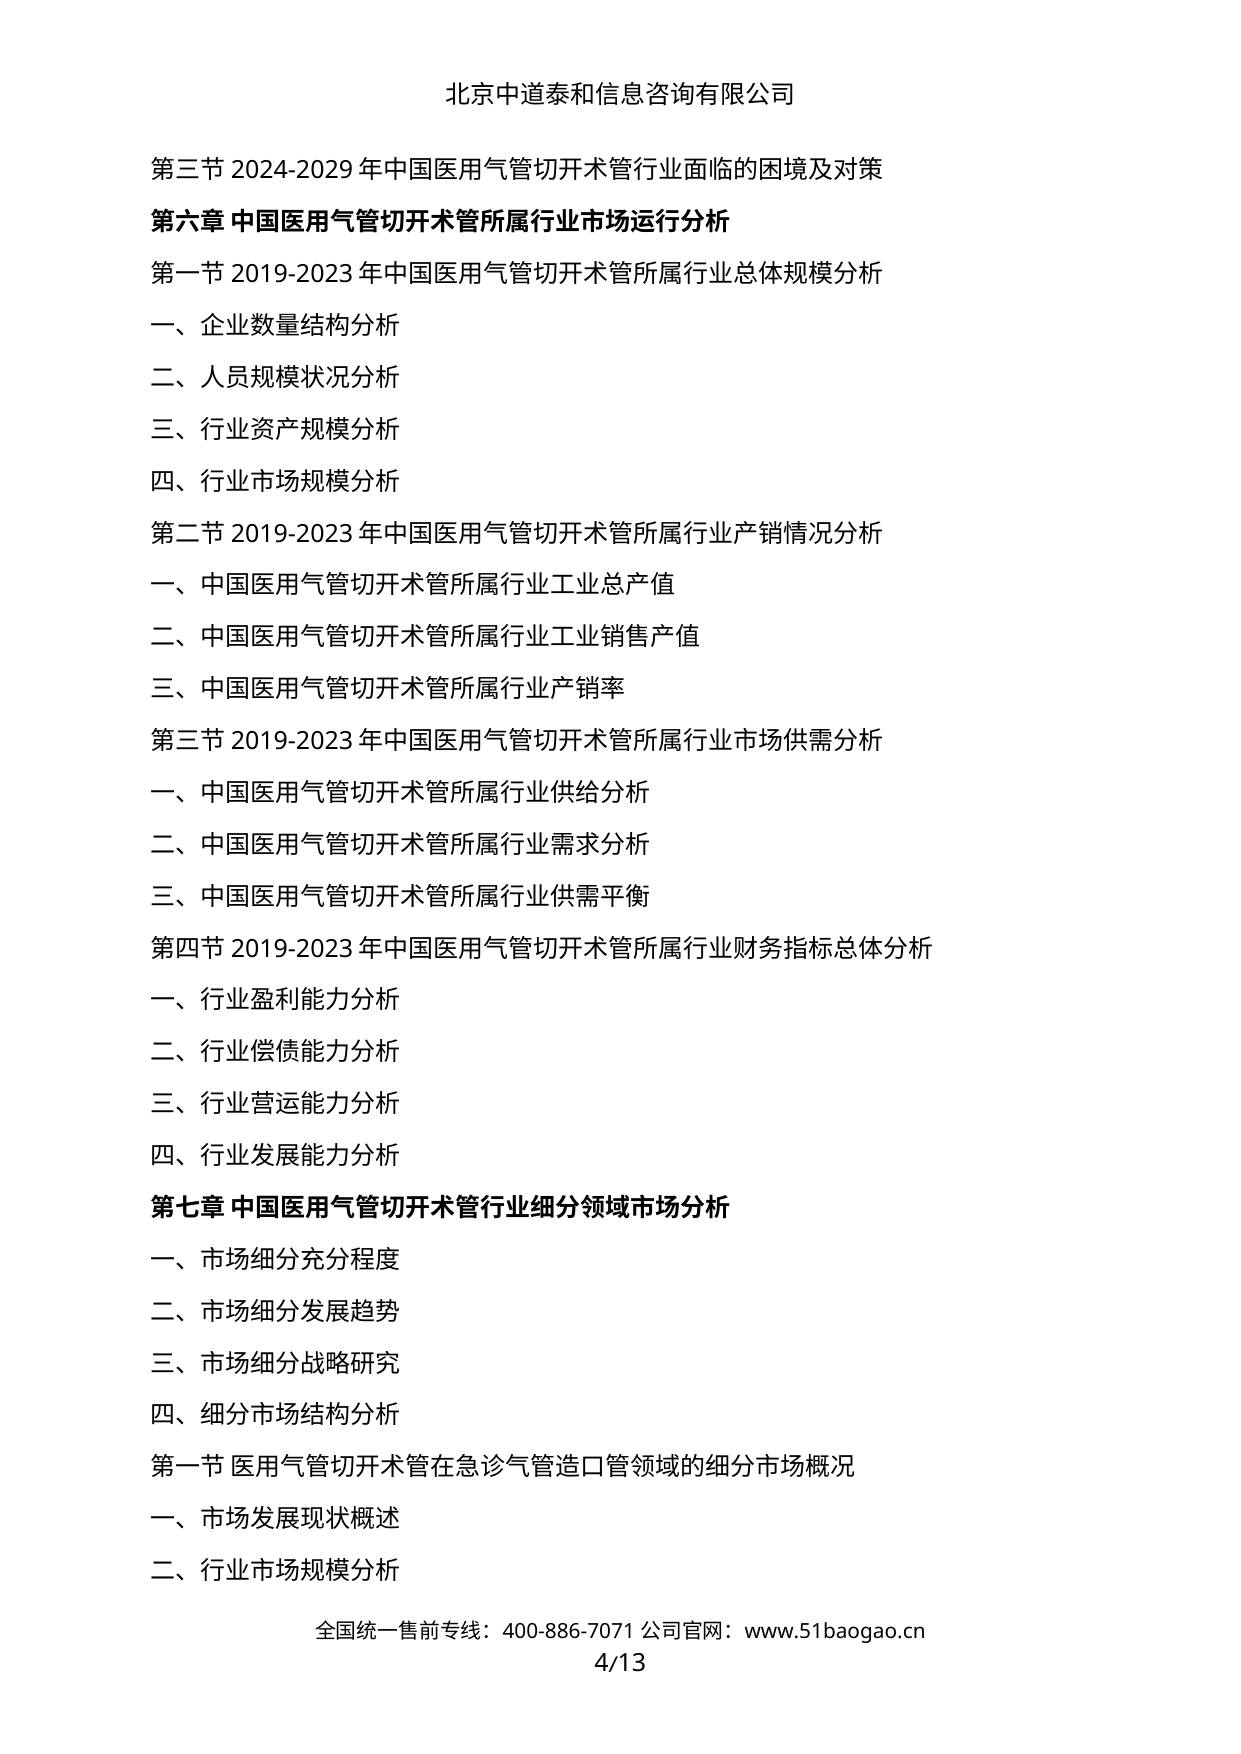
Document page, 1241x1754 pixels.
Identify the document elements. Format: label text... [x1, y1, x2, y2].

text 一、市场发展现状概述 [150, 1499, 1090, 1535]
text 三、中国医用气管切开术管所属行业产销率 [150, 669, 1090, 705]
text 第三节 2024-2029年中国医用气管切开术管行业面临的困境及对策 [150, 150, 1090, 186]
text 三、行业资产规模分析 [150, 409, 1090, 446]
text 四、细分市场结构分析 [150, 1395, 1090, 1431]
text 四、行业发展能力分析 [150, 1136, 1090, 1172]
text 二、人员规模状况分析 [150, 357, 1090, 394]
text 四、行业市场规模分析 [150, 461, 1090, 497]
text 二、市场细分发展趋势 [150, 1291, 1090, 1327]
text 一、中国医用气管切开术管所属行业供给分析 [150, 772, 1090, 809]
text 一、行业盈利能力分析 [150, 980, 1090, 1016]
text 二、行业市场规模分析 [150, 1551, 1090, 1587]
text 三、行业营运能力分析 [150, 1084, 1090, 1120]
text 三、市场细分战略研究 [150, 1343, 1090, 1379]
text 二、中国医用气管切开术管所属行业需求分析 [150, 824, 1090, 861]
text 第六章 中国医用气管切开术管所属行业市场运行分析 [150, 202, 1090, 238]
text 一、中国医用气管切开术管所属行业工业总产值 [150, 565, 1090, 601]
text 第七章 中国医用气管切开术管行业细分领域市场分析 [150, 1187, 1090, 1224]
text 第三节 2019-2023年中国医用气管切开术管所属行业市场供需分析 [150, 721, 1090, 757]
text 一、企业数量结构分析 [150, 306, 1090, 342]
text 第四节 2019-2023年中国医用气管切开术管所属行业财务指标总体分析 [150, 928, 1090, 964]
text 第二节 2019-2023年中国医用气管切开术管所属行业产销情况分析 [150, 513, 1090, 549]
text 二、中国医用气管切开术管所属行业工业销售产值 [150, 617, 1090, 653]
text 二、行业偿债能力分析 [150, 1032, 1090, 1068]
text 一、市场细分充分程度 [150, 1239, 1090, 1276]
text 三、中国医用气管切开术管所属行业供需平衡 [150, 876, 1090, 912]
text 第一节 医用气管切开术管在急诊气管造口管领域的细分市场概况 [150, 1447, 1090, 1483]
text 第一节 2019-2023年中国医用气管切开术管所属行业总体规模分析 [150, 254, 1090, 290]
